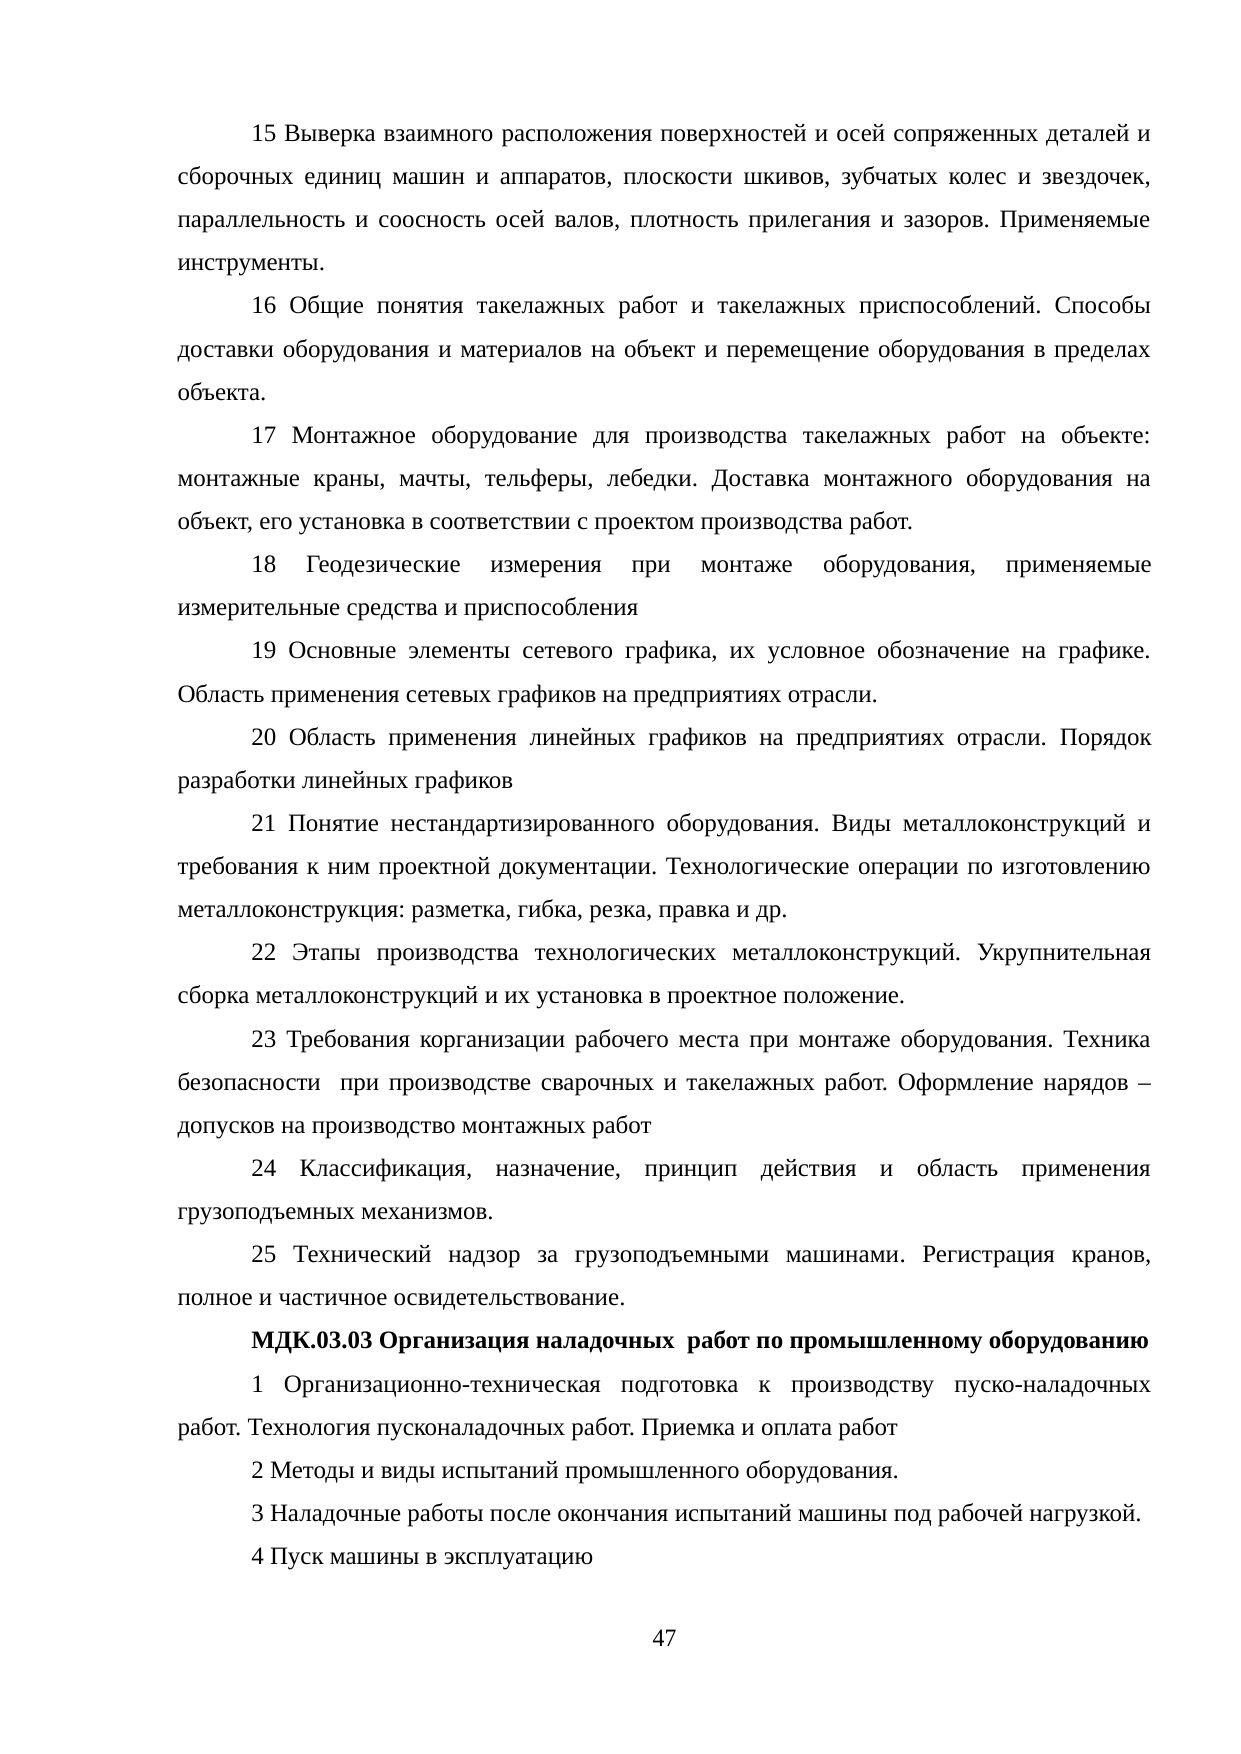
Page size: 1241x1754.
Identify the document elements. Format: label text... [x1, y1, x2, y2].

text 22 Этапы производства технологических металлоконструкций. Укрупнительная сборка металлоконструкций и их установка в проектное положение. [177, 937, 1152, 1009]
text 20 Область применения линейных графиков на предприятиях отрасли. Порядок разработки линейных графиков [177, 722, 1152, 794]
text 25 Технический надзор за грузоподъемными машинами. Регистрация кранов, полное и частичное освидетельствование. [177, 1239, 1152, 1311]
text 23 Требования корганизации рабочего места при монтаже оборудования. Техника безопасности при производстве сварочных и такелажных работ. Оформление нарядов – допусков на производство монтажных работ [177, 1024, 1152, 1139]
text 24 Классификация, назначение, принцип действия и область применения грузоподъемных механизмов. [177, 1153, 1152, 1225]
text 3 Наладочные работы после окончания испытаний машины под рабочей нагрузкой. [177, 1498, 1152, 1527]
text 15 Выверка взаимного расположения поверхностей и осей сопряженных деталей и сборочных единиц машин и аппаратов, плоскости шкивов, зубчатых колес и звездочек, параллельность и соосность осей валов, плотность прилегания и зазоров. Применяемые инструменты. [177, 118, 1152, 276]
text 1 Организационно-техническая подготовка к производству пуско-наладочных работ. Технология пусконаладочных работ. Приемка и оплата работ [177, 1369, 1152, 1441]
text 18 Геодезические измерения при монтаже оборудования, применяемые измерительные средства и приспособления [177, 549, 1152, 621]
text 17 Монтажное оборудование для производства такелажных работ на объекте: монтажные краны, мачты, тельферы, лебедки. Доставка монтажного оборудования на объект, его установка в соответствии с проектом производства работ. [177, 420, 1152, 535]
text 19 Основные элементы сетевого графика, их условное обозначение на графике. Область применения сетевых графиков на предприятиях отрасли. [177, 636, 1152, 707]
text 21 Понятие нестандартизированного оборудования. Виды металлоконструкций и требования к ним проектной документации. Технологические операции по изготовлению металлоконструкция: разметка, гибка, резка, правка и др. [177, 808, 1152, 923]
text МДК.03.03 Организация наладочных работ по промышленному оборудованию [177, 1326, 1152, 1354]
text 4 Пуск машины в эксплуатацию [177, 1541, 1152, 1570]
text 2 Методы и виды испытаний промышленного оборудования. [177, 1455, 1152, 1484]
text 16 Общие понятия такелажных работ и такелажных приспособлений. Способы доставки оборудования и материалов на объект и перемещение оборудования в пределах объекта. [177, 291, 1152, 406]
